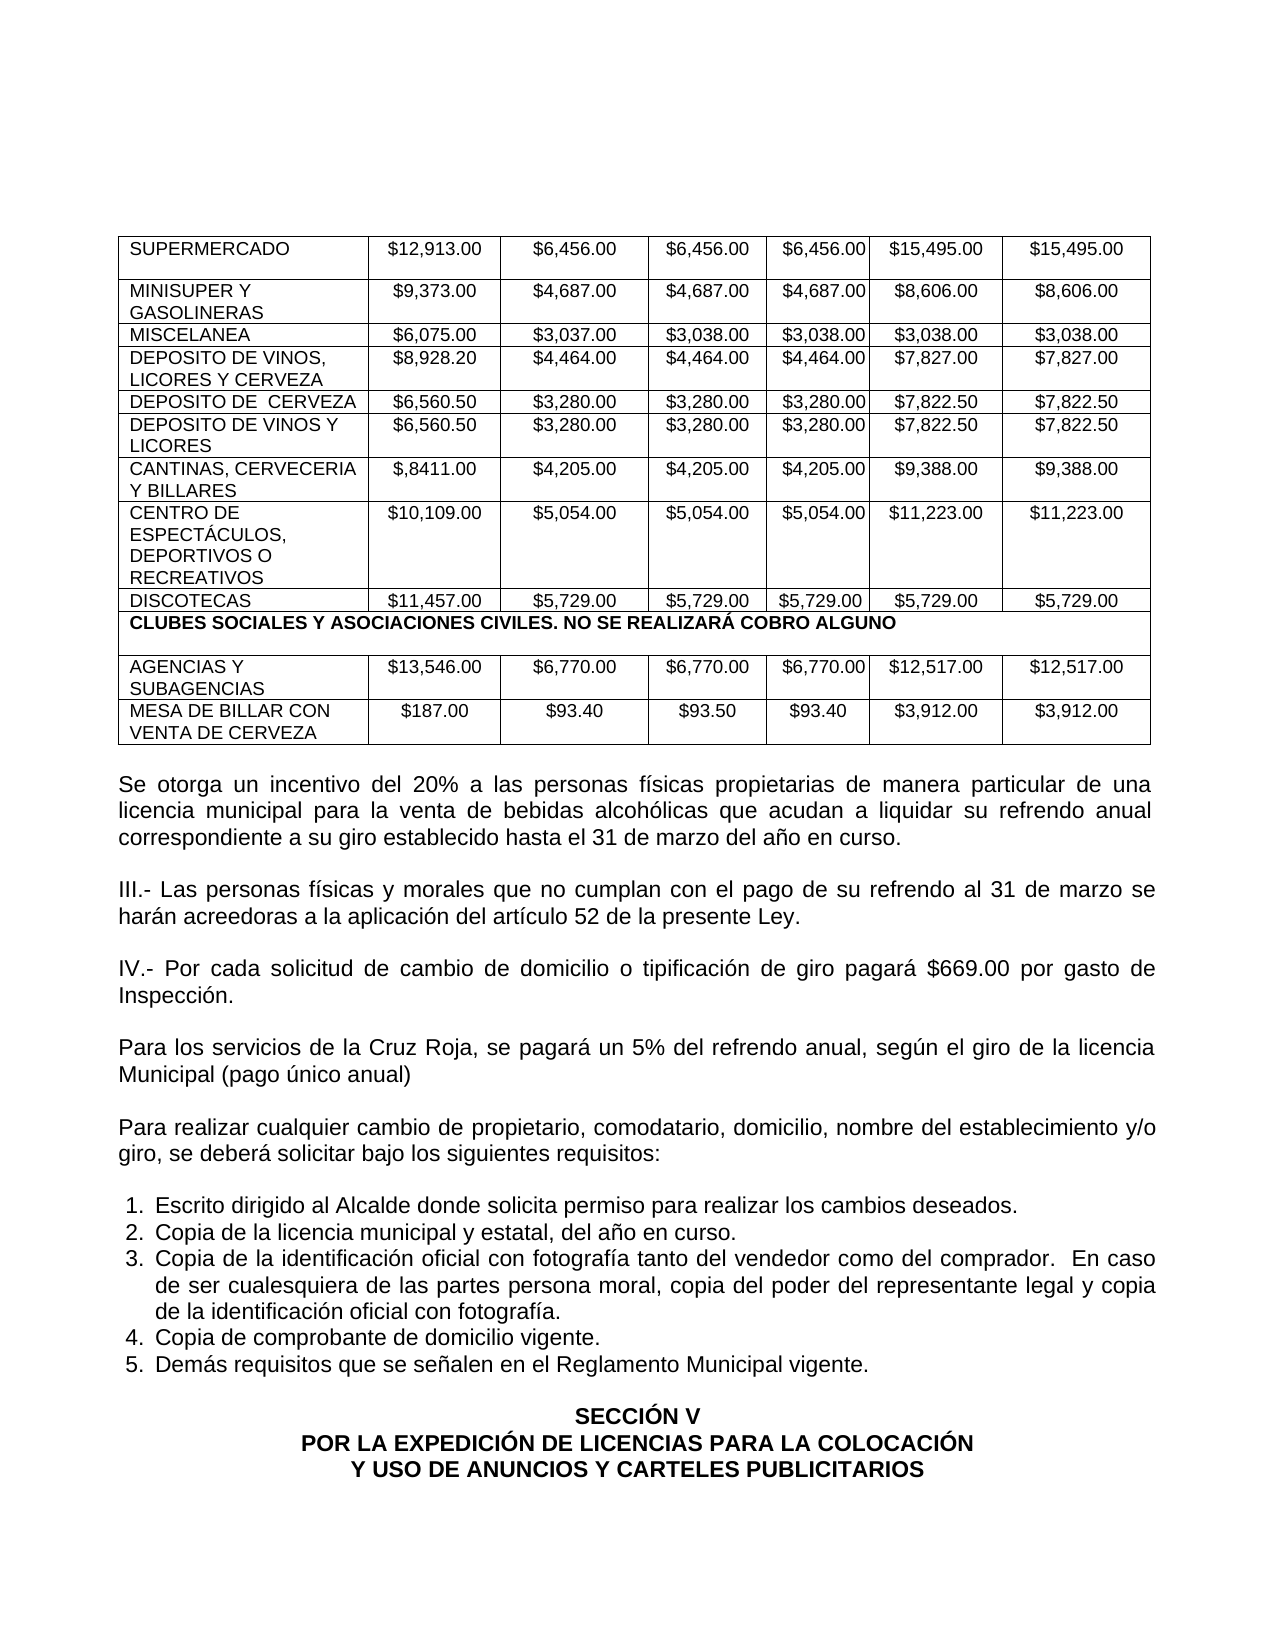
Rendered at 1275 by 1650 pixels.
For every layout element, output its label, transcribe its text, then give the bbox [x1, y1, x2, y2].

table_cell $93.40 [501, 700, 648, 743]
table_cell $12,517.00 [1003, 656, 1150, 699]
table_cell $5,729.00 [501, 589, 648, 611]
table_cell $3,038.00 [649, 324, 766, 346]
table_cell $187.00 [369, 700, 500, 743]
table_cell $3,280.00 [501, 391, 648, 412]
table_cell DEPOSITO DE VINOS Y LICORES [119, 414, 368, 457]
table_cell $4,464.00 [767, 347, 869, 390]
text Para realizar cualquier cambio de propietario, comodatario, domicilio, nombre del establecimiento y/o giro, se deberá solicitar bajo los siguientes requisitos: [118, 1113, 1157, 1166]
table_cell $4,464.00 [501, 347, 648, 390]
table_cell $6,770.00 [649, 656, 766, 699]
table_cell $3,038.00 [767, 324, 869, 346]
table_cell $6,770.00 [767, 656, 869, 699]
table_cell $12,517.00 [870, 656, 1002, 699]
list Copia de comprobante de domicilio vigente. [125, 1324, 1157, 1351]
table_cell $93.40 [767, 700, 869, 743]
text Para los servicios de la Cruz Roja, se pagará un 5% del refrendo anual, según el giro de la licencia Municipal (pago único anual) [118, 1034, 1157, 1087]
table_cell $6,560.50 [369, 391, 500, 412]
table_cell $11,457.00 [369, 589, 500, 611]
table_cell $8,606.00 [1003, 280, 1150, 323]
table_cell $11,223.00 [870, 502, 1002, 588]
table_cell $4,205.00 [767, 458, 869, 501]
table_cell $3,280.00 [767, 414, 869, 457]
table_cell CENTRO DE ESPECTÁCULOS, DEPORTIVOS O RECREATIVOS [119, 502, 368, 588]
text Se otorga un incentivo del 20% a las personas físicas propietarias de manera particular de una licencia municipal para la venta de bebidas alcohólicas que acudan a liquidar su refrendo anual correspondiente a su giro establecido hasta el 31 de marzo del año en curso. [118, 771, 1153, 850]
table_cell $6,770.00 [501, 656, 648, 699]
text SECCIÓN V [118, 1403, 1157, 1430]
table_cell $15,495.00 [870, 237, 1002, 279]
table_cell $,8411.00 [369, 458, 500, 501]
table_cell $7,827.00 [1003, 347, 1150, 390]
table_cell $93.50 [649, 700, 766, 743]
table_cell AGENCIAS Y SUBAGENCIAS [119, 656, 368, 699]
table_cell $7,822.50 [870, 414, 1002, 457]
table_cell $5,054.00 [501, 502, 648, 588]
list Escrito dirigido al Alcalde donde solicita permiso para realizar los cambios deseados. [125, 1192, 1157, 1219]
table_cell $5,729.00 [767, 589, 869, 611]
table_cell $13,546.00 [369, 656, 500, 699]
table_cell $3,037.00 [501, 324, 648, 346]
text III.- Las personas físicas y morales que no cumplan con el pago de su refrendo al 31 de marzo se harán acreedoras a la aplicación del artículo 52 de la presente Ley. [118, 876, 1157, 929]
table_cell $6,456.00 [767, 237, 869, 279]
table_cell SUPERMERCADO [119, 237, 368, 279]
table_cell $5,729.00 [649, 589, 766, 611]
table_cell $12,913.00 [369, 237, 500, 279]
list Copia de la licencia municipal y estatal, del año en curso. [125, 1219, 1157, 1245]
table_cell $11,223.00 [1003, 502, 1150, 588]
table_cell $3,280.00 [649, 391, 766, 412]
table_cell $6,456.00 [501, 237, 648, 279]
table_cell $6,075.00 [369, 324, 500, 346]
table_cell $3,038.00 [870, 324, 1002, 346]
table_cell $3,280.00 [767, 391, 869, 412]
table_cell $3,912.00 [870, 700, 1002, 743]
text IV.- Por cada solicitud de cambio de domicilio o tipificación de giro pagará $669.00 por gasto de Inspección. [118, 955, 1157, 1008]
table_cell $5,729.00 [870, 589, 1002, 611]
table_cell $4,464.00 [649, 347, 766, 390]
text Y USO DE ANUNCIOS Y CARTELES PUBLICITARIOS [118, 1456, 1157, 1482]
table_cell $6,560.50 [369, 414, 500, 457]
table_cell $7,822.50 [1003, 414, 1150, 457]
table_cell $7,827.00 [870, 347, 1002, 390]
table_cell $9,373.00 [369, 280, 500, 323]
table_cell MESA DE BILLAR CON VENTA DE CERVEZA [119, 700, 368, 743]
table_cell $5,729.00 [1003, 589, 1150, 611]
table_cell $7,822.50 [1003, 391, 1150, 412]
table_cell $5,054.00 [767, 502, 869, 588]
table_cell DEPOSITO DE VINOS, LICORES Y CERVEZA [119, 347, 368, 390]
table_cell $4,205.00 [501, 458, 648, 501]
table_cell $9,388.00 [1003, 458, 1150, 501]
table_cell $7,822.50 [870, 391, 1002, 412]
table_cell CANTINAS, CERVECERIA Y BILLARES [119, 458, 368, 501]
table_cell $4,205.00 [649, 458, 766, 501]
table_cell DISCOTECAS [119, 589, 368, 611]
table_cell CLUBES SOCIALES Y ASOCIACIONES CIVILES. NO SE REALIZARÁ COBRO ALGUNO [119, 612, 1150, 655]
table_cell DEPOSITO DE CERVEZA [119, 391, 368, 412]
table_cell $4,687.00 [649, 280, 766, 323]
table_cell $3,912.00 [1003, 700, 1150, 743]
table_cell $3,280.00 [649, 414, 766, 457]
table_cell $4,687.00 [501, 280, 648, 323]
table_cell $10,109.00 [369, 502, 500, 588]
text POR LA EXPEDICIÓN DE LICENCIAS PARA LA COLOCACIÓN [118, 1430, 1157, 1456]
table_cell $6,456.00 [649, 237, 766, 279]
table_cell $3,038.00 [1003, 324, 1150, 346]
table_cell $3,280.00 [501, 414, 648, 457]
table_cell MINISUPER Y GASOLINERAS [119, 280, 368, 323]
list Copia de la identificación oficial con fotografía tanto del vendedor como del comprador. En caso de ser cualesquiera de las partes persona moral, copia del poder del representante legal y copia de la identificación oficial con fotografía. [125, 1245, 1157, 1324]
table_cell MISCELANEA [119, 324, 368, 346]
table_cell $9,388.00 [870, 458, 1002, 501]
table_cell $8,928.20 [369, 347, 500, 390]
table_cell $5,054.00 [649, 502, 766, 588]
table_cell $15,495.00 [1003, 237, 1150, 279]
table_cell $8,606.00 [870, 280, 1002, 323]
table_cell $4,687.00 [767, 280, 869, 323]
list Demás requisitos que se señalen en el Reglamento Municipal vigente. [125, 1351, 1157, 1377]
